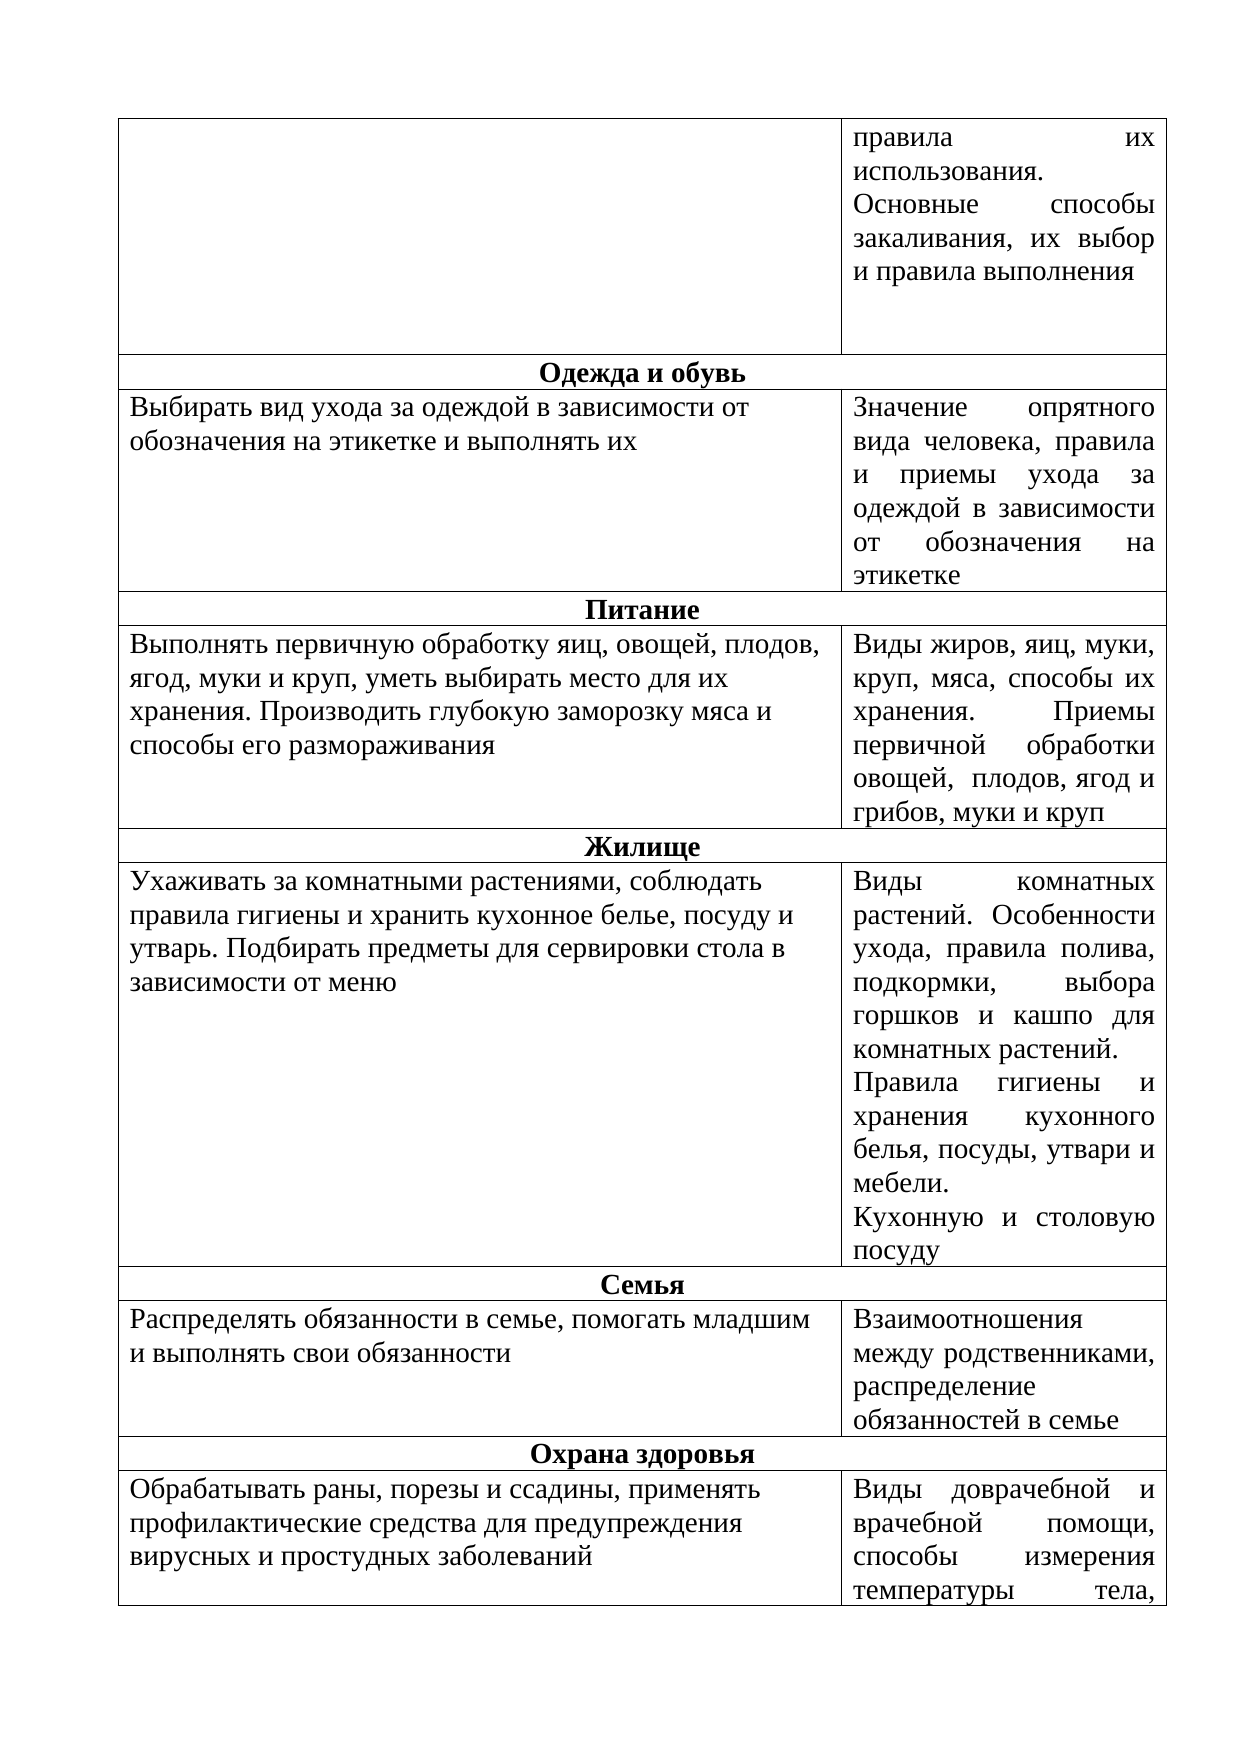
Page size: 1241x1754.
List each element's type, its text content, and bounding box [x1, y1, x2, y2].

table_cell Значение опрятного вида человека, правила и приемы ухода за одеждой в зависимости от обозначения на этикетке [842, 390, 1166, 591]
table_cell Виды жиров, яиц, муки, круп, мяса, способы их хранения. Приемы первичной обработки овощей, плодов, ягод и грибов, муки и круп [842, 626, 1166, 828]
table_cell Питание [119, 592, 1166, 625]
table_cell Охрана здоровья [119, 1437, 1166, 1470]
table_cell Жилище [119, 829, 1166, 862]
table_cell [842, 119, 1166, 354]
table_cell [119, 119, 841, 354]
table_cell Семья [119, 1267, 1166, 1300]
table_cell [842, 1471, 1166, 1605]
table_cell Взаимоотношения между родственниками, распределение обязанностей в семье [842, 1301, 1166, 1436]
table_cell Выполнять первичную обработку яиц, овощей, плодов, ягод, муки и круп, уметь выбирать место для их хранения. Производить глубокую заморозку мяса и способы его размораживания [119, 626, 841, 828]
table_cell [119, 1471, 841, 1605]
table_cell Выбирать вид ухода за одеждой в зависимости от обозначения на этикетке и выполнять их [119, 390, 841, 591]
table_cell Распределять обязанности в семье, помогать младшим и выполнять свои обязанности [119, 1301, 841, 1436]
table_cell Одежда и обувь [119, 355, 1166, 388]
table_cell Ухаживать за комнатными растениями, соблюдать правила гигиены и хранить кухонное белье, посуду и утварь. Подбирать предметы для сервировки стола в зависимости от меню [119, 863, 841, 1266]
table_cell Виды комнатных растений. Особенности ухода, правила полива, подкормки, выбора горшков и кашпо для комнатных растений. Правила гигиены и хранения кухонного белья, посуды, утвари и мебели. Кухонную и столовую посуду [842, 863, 1166, 1266]
